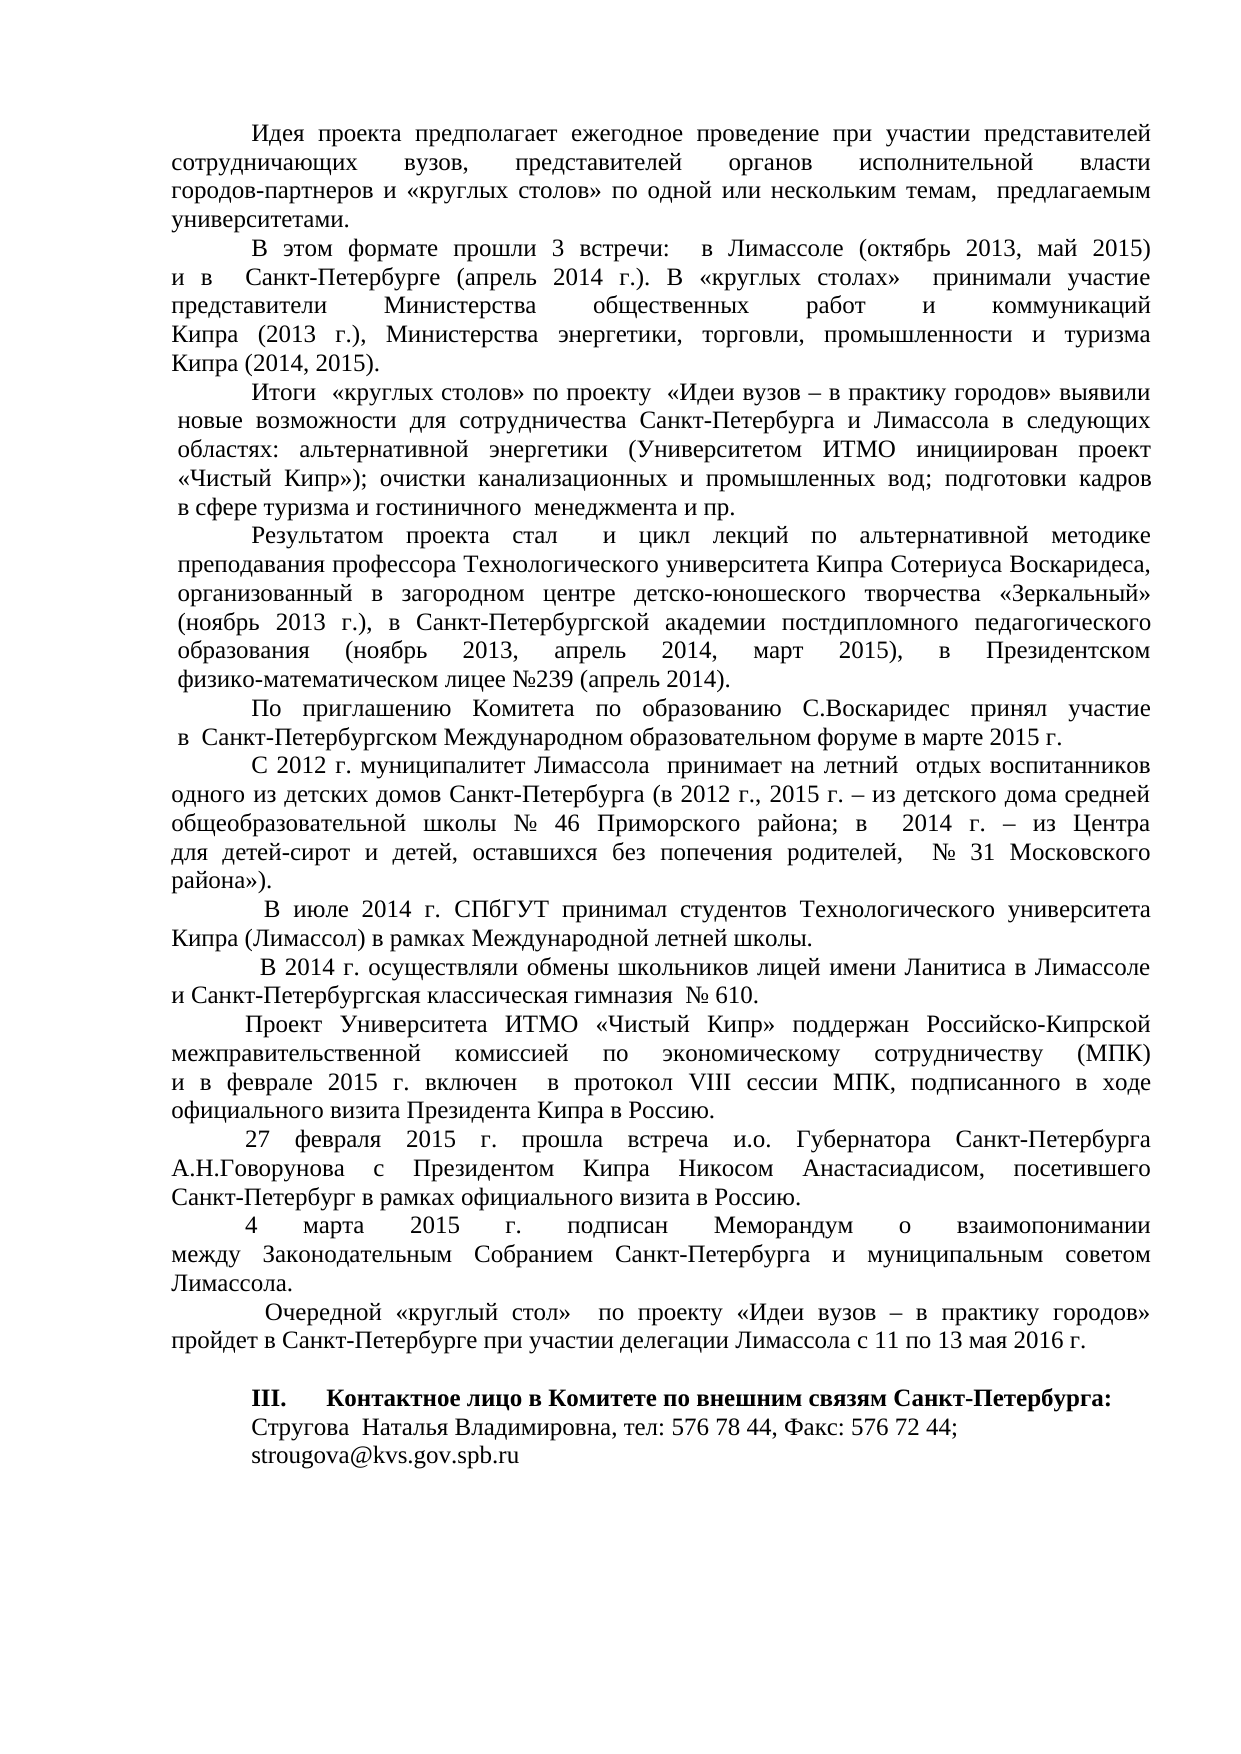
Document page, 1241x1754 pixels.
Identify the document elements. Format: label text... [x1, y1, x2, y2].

list Контактное лицо в Комитете по внешним связям Санкт-Петербурга: [251, 1383, 1152, 1412]
text С 2012 г. муниципалитет Лимассола принимает на летний отдых воспитанников одного из детских домов Санкт-Петербурга (в 2012 г., 2015 г. – из детского дома средней общеобразовательной школы № 46 Приморского района; в 2014 г. – из Центра для детей-сирот и детей, оставшихся без попечения родителей, № 31 Московского района»). [171, 751, 1152, 894]
text Стругова Наталья Владимировна, тел: 576 78 44, Факс: 576 72 44; [177, 1412, 1152, 1441]
text Идея проекта предполагает ежегодное проведение при участии представителей сотрудничающих вузов, представителей органов исполнительной власти городов-партнеров и «круглых столов» по одной или нескольким темам, предлагаемым университетами. [171, 118, 1152, 233]
text В этом формате прошли 3 встречи: в Лимассоле (октябрь 2013, май 2015) и в Санкт-Петербурге (апрель 2014 г.). В «круглых столах» принимали участие представители Министерства общественных работ и коммуникаций Кипра (2013 г.), Министерства энергетики, торговли, промышленности и туризма Кипра (2014, 2015). [171, 233, 1152, 377]
text Результатом проекта стал и цикл лекций по альтернативной методике преподавания профессора Технологического университета Кипра Сотериуса Воскаридеса, организованный в загородном центре детско-юношеского творчества «Зеркальный» (ноябрь 2013 г.), в Санкт-Петербургской академии постдипломного педагогического образования (ноябрь 2013, апрель 2014, март 2015), в Президентском физико-математическом лицее №239 (апрель 2014). [177, 521, 1152, 693]
text Очередной «круглый стол» по проекту «Идеи вузов – в практику городов» пройдет в Санкт-Петербурге при участии делегации Лимассола с 11 по 13 мая 2016 г. [171, 1297, 1152, 1354]
text По приглашению Комитета по образованию С.Воскаридес принял участие в Санкт-Петербургском Международном образовательном форуме в марте 2015 г. [177, 693, 1152, 751]
text Итоги «круглых столов» по проекту «Идеи вузов – в практику городов» выявили новые возможности для сотрудничества Санкт-Петербурга и Лимассола в следующих областях: альтернативной энергетики (Университетом ИТМО инициирован проект «Чистый Кипр»); очистки канализационных и промышленных вод; подготовки кадров в сфере туризма и гостиничного менеджмента и пр. [177, 377, 1152, 521]
text strougova@kvs.gov.spb.ru [177, 1441, 1152, 1469]
text В 2014 г. осуществляли обмены школьников лицей имени Ланитиса в Лимассоле и Санкт-Петербургская классическая гимназия № 610. [171, 952, 1152, 1009]
text 27 февраля 2015 г. прошла встреча и.о. Губернатора Санкт-Петербурга А.Н.Говорунова с Президентом Кипра Никосом Анастасиадисом, посетившего Санкт-Петербург в рамках официального визита в Россию. [171, 1124, 1152, 1211]
text Проект Университета ИТМО «Чистый Кипр» поддержан Российско-Кипрской межправительственной комиссией по экономическому сотрудничеству (МПК) и в феврале 2015 г. включен в протокол VIII сессии МПК, подписанного в ходе официального визита Президента Кипра в Россию. [171, 1009, 1152, 1124]
text В июле 2014 г. СПбГУТ принимал студентов Технологического университета Кипра (Лимассол) в рамках Международной летней школы. [171, 894, 1152, 952]
text 4 марта 2015 г. подписан Меморандум о взаимопонимании между Законодательным Собранием Санкт-Петербурга и муниципальным советом Лимассола. [171, 1211, 1152, 1297]
